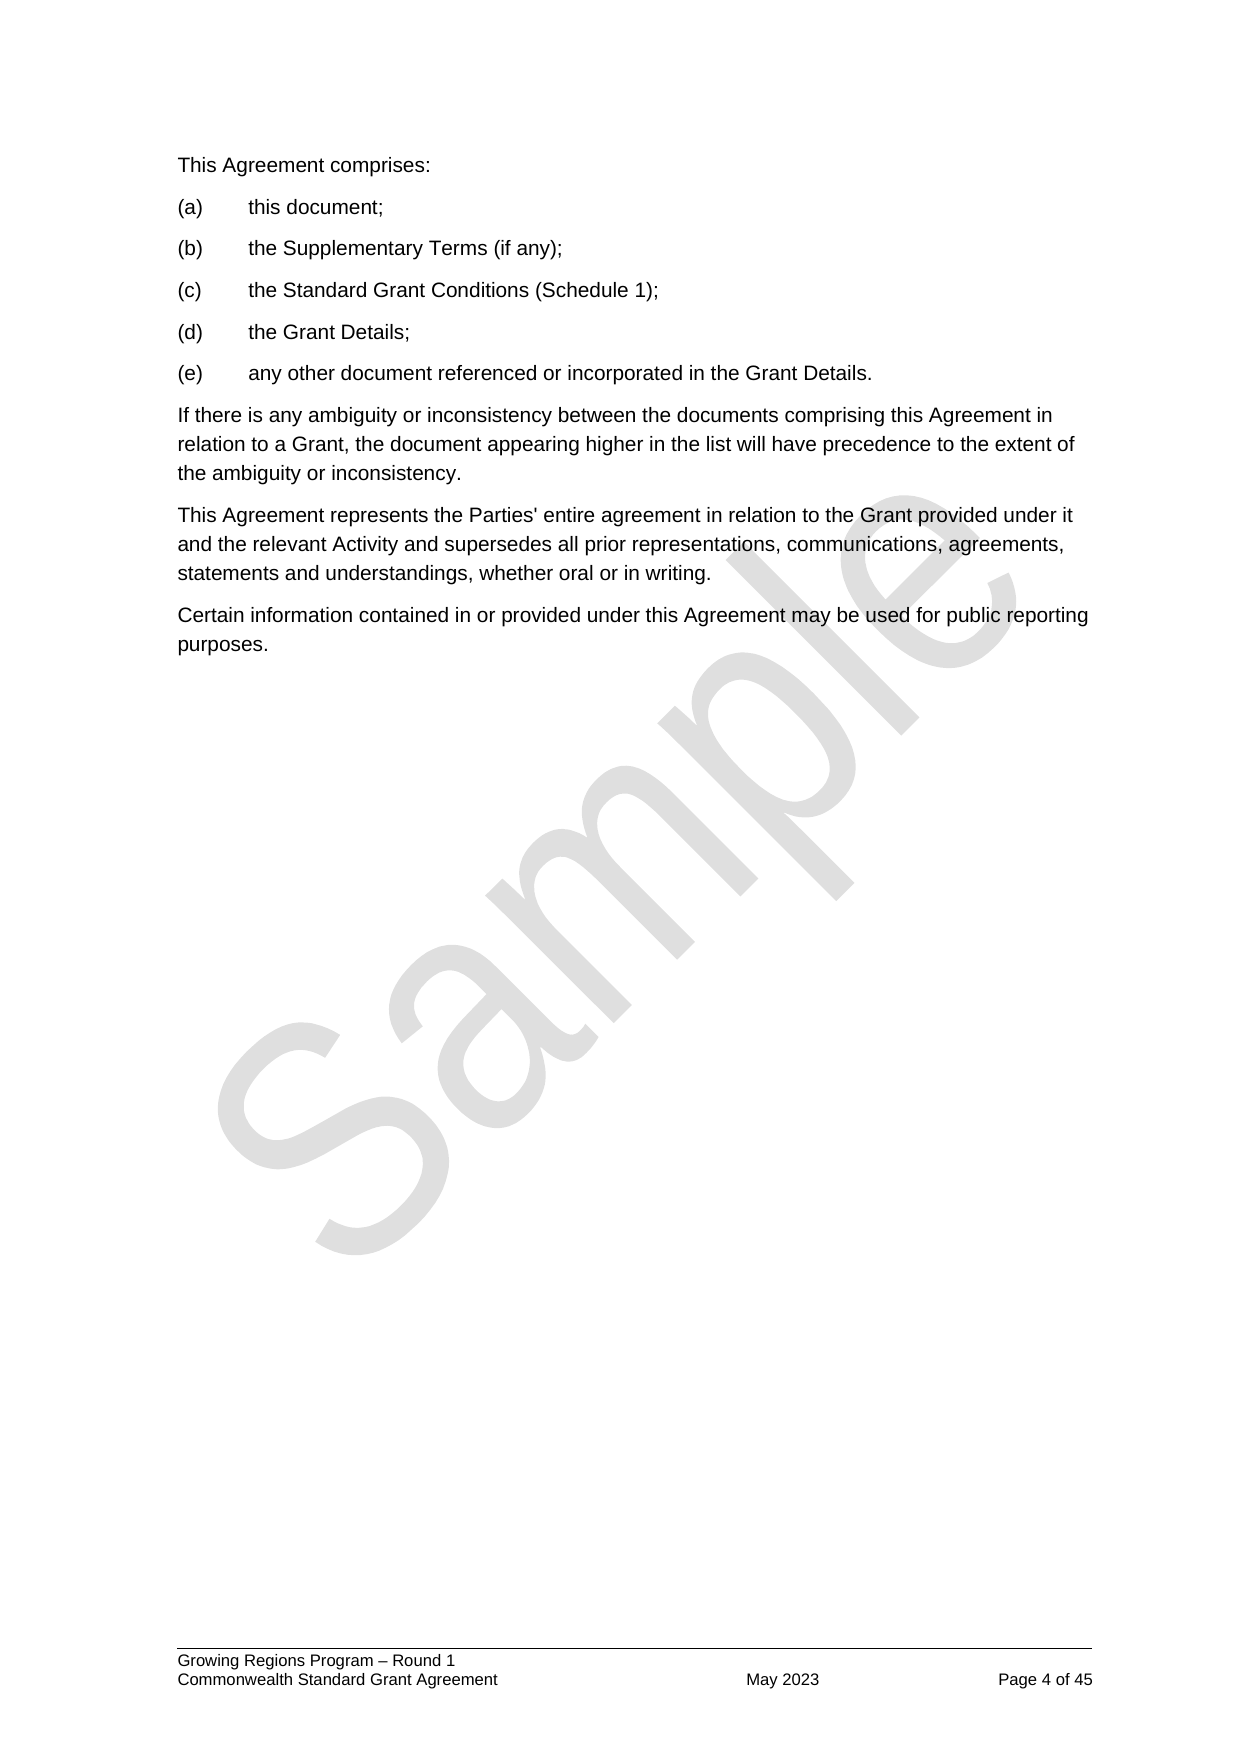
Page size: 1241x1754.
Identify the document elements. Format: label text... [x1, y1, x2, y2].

text If there is any ambiguity or inconsistency between the documents comprising this Agreement in relation to a Grant, the document appearing higher in the list will have precedence to the extent of the ambiguity or inconsistency. [177, 398, 1092, 485]
list This Agreement comprises: [177, 148, 1092, 177]
list any other document referenced or incorporated in the Grant Details. [177, 356, 1092, 385]
list this document; [177, 189, 1092, 218]
text This Agreement represents the Parties' entire agreement in relation to the Grant provided under it and the relevant Activity and supersedes all prior representations, communications, agreements, statements and understandings, whether oral or in writing. [177, 498, 1092, 585]
text Certain information contained in or provided under this Agreement may be used for public reporting purposes. [177, 598, 1092, 656]
list the Supplementary Terms (if any); [177, 231, 1092, 260]
list the Grant Details; [177, 314, 1092, 343]
list the Standard Grant Conditions (Schedule 1); [177, 273, 1092, 302]
